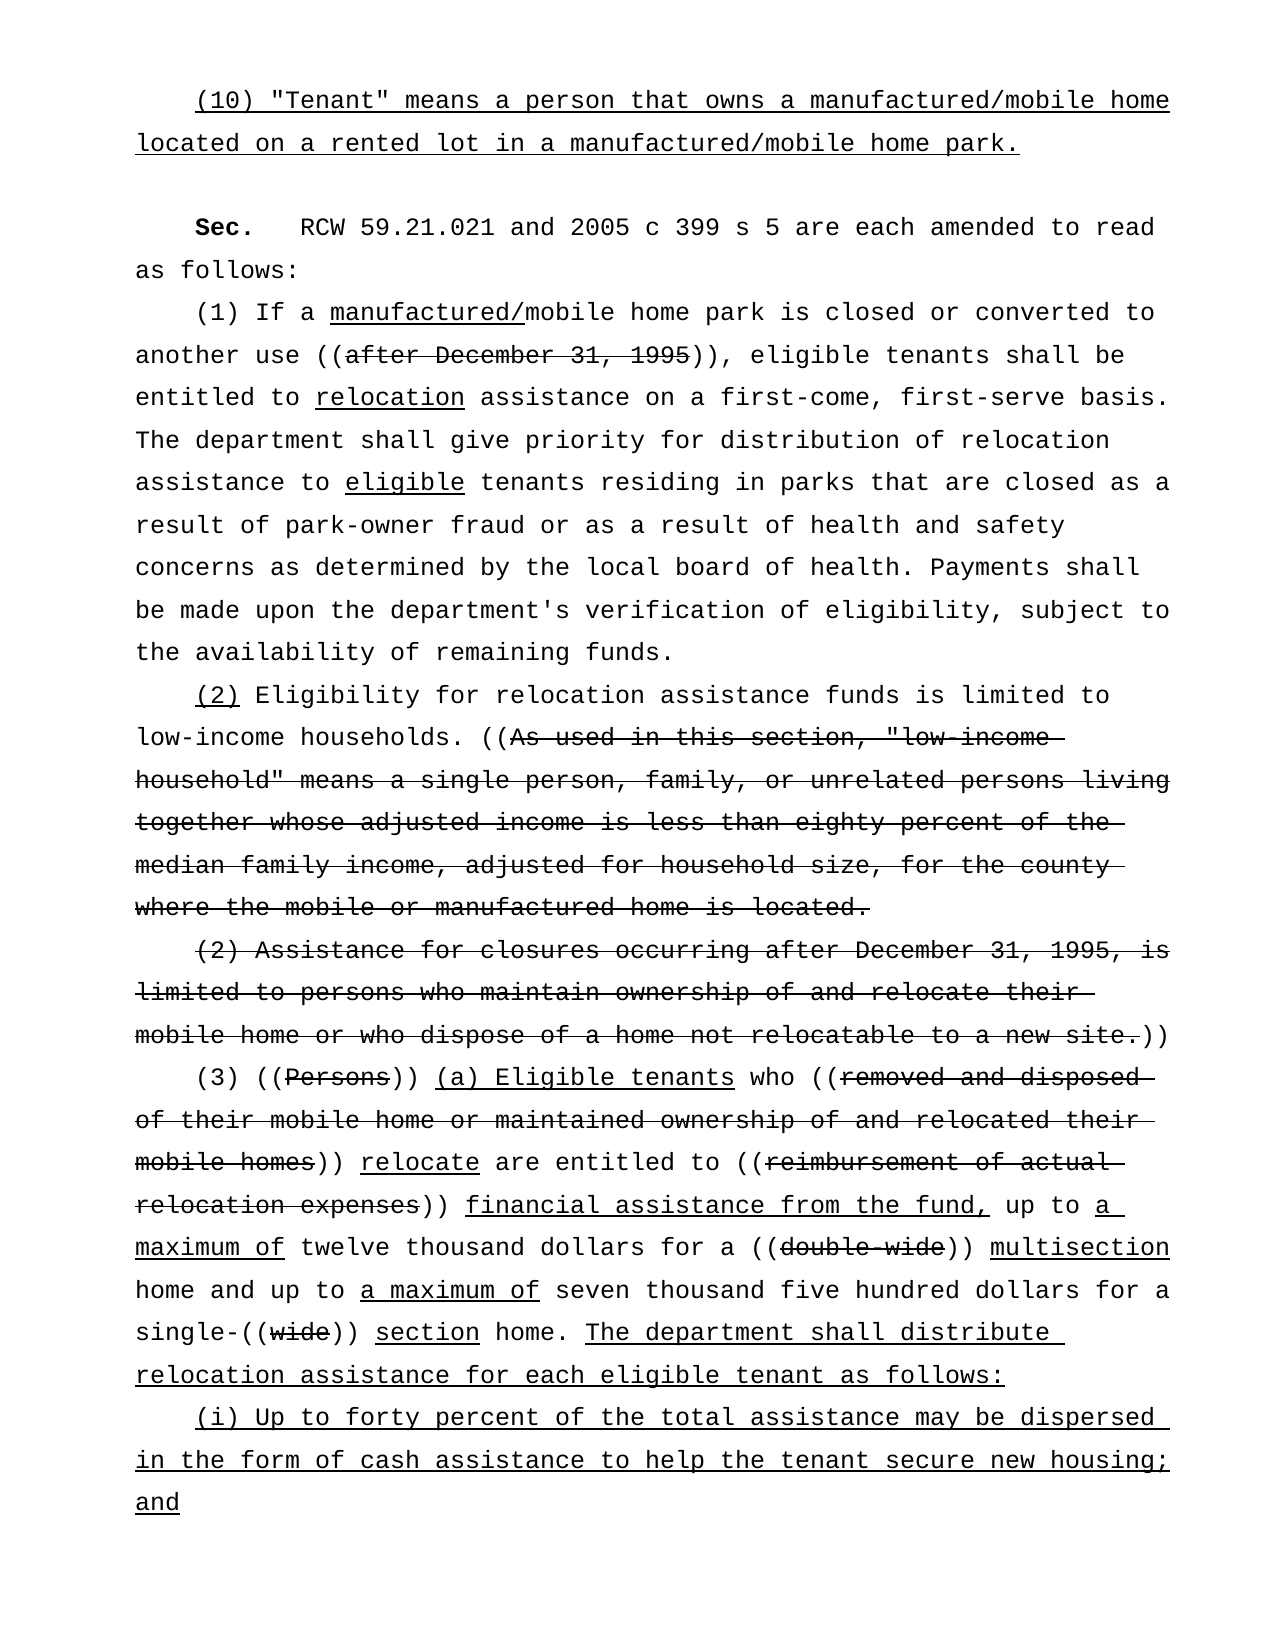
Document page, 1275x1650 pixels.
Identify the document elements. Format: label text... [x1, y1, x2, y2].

text (10) "Tenant" means a person that owns a manufactured/mobile home located on a rented lot in a manufactured/mobile home park. [135, 75, 1170, 160]
text (2) Eligibility for relocation assistance funds is limited to low-income households. ((As used in this section, "low-income household" means a single person, family, or unrelated persons living together whose adjusted income is less than eighty percent of the median family income, adjusted for household size, for the county where the mobile or manufactured home is located. [135, 669, 1170, 781]
text (1) If a manufactured/mobile home park is closed or converted to another use ((after December 31, 1995)), eligible tenants shall be entitled to relocation assistance on a first-come, first-serve basis. The department shall give priority for distribution of relocation assistance to eligible tenants residing in parks that are closed as a result of park-owner fraud or as a result of health and safety concerns as determined by the local board of health. Payments shall be made upon the department's verification of eligibility, subject to the availability of remaining funds. [135, 287, 1170, 669]
text (i) Up to forty percent of the total assistance may be dispersed in the form of cash assistance to help the tenant secure new housing; and [135, 1392, 1170, 1470]
text (2) Eligibility for relocation assistance funds is limited to low-income households. ((As used in this section, "low-income household" means a single person, family, or unrelated persons living together whose adjusted income is less than eighty percent of the median family income, adjusted for household size, for the county where the mobile or manufactured home is located. [135, 782, 1170, 924]
text (3) ((Persons)) (a) Eligible tenants who ((removed and disposed of their mobile home or maintained ownership of and relocated their mobile homes)) relocate are entitled to ((reimbursement of actual relocation expenses)) financial assistance from the fund, up to a maximum of twelve thousand dollars for a ((double-wide)) multisection home and up to a maximum of seven thousand five hundred dollars for a single-((wide)) section home. The department shall distribute relocation assistance for each eligible tenant as follows: [135, 1052, 1170, 1392]
text Sec. RCW 59.21.021 and 2005 c 399 s 5 are each amended to read as follows: [135, 202, 1170, 287]
text (2) Assistance for closures occurring after December 31, 1995, is limited to persons who maintain ownership of and relocate their mobile home or who dispose of a home not relocatable to a new site.)) [135, 924, 1170, 1052]
text (i) Up to forty percent of the total assistance may be dispersed in the form of cash assistance to help the tenant secure new housing; and [135, 1472, 1170, 1519]
